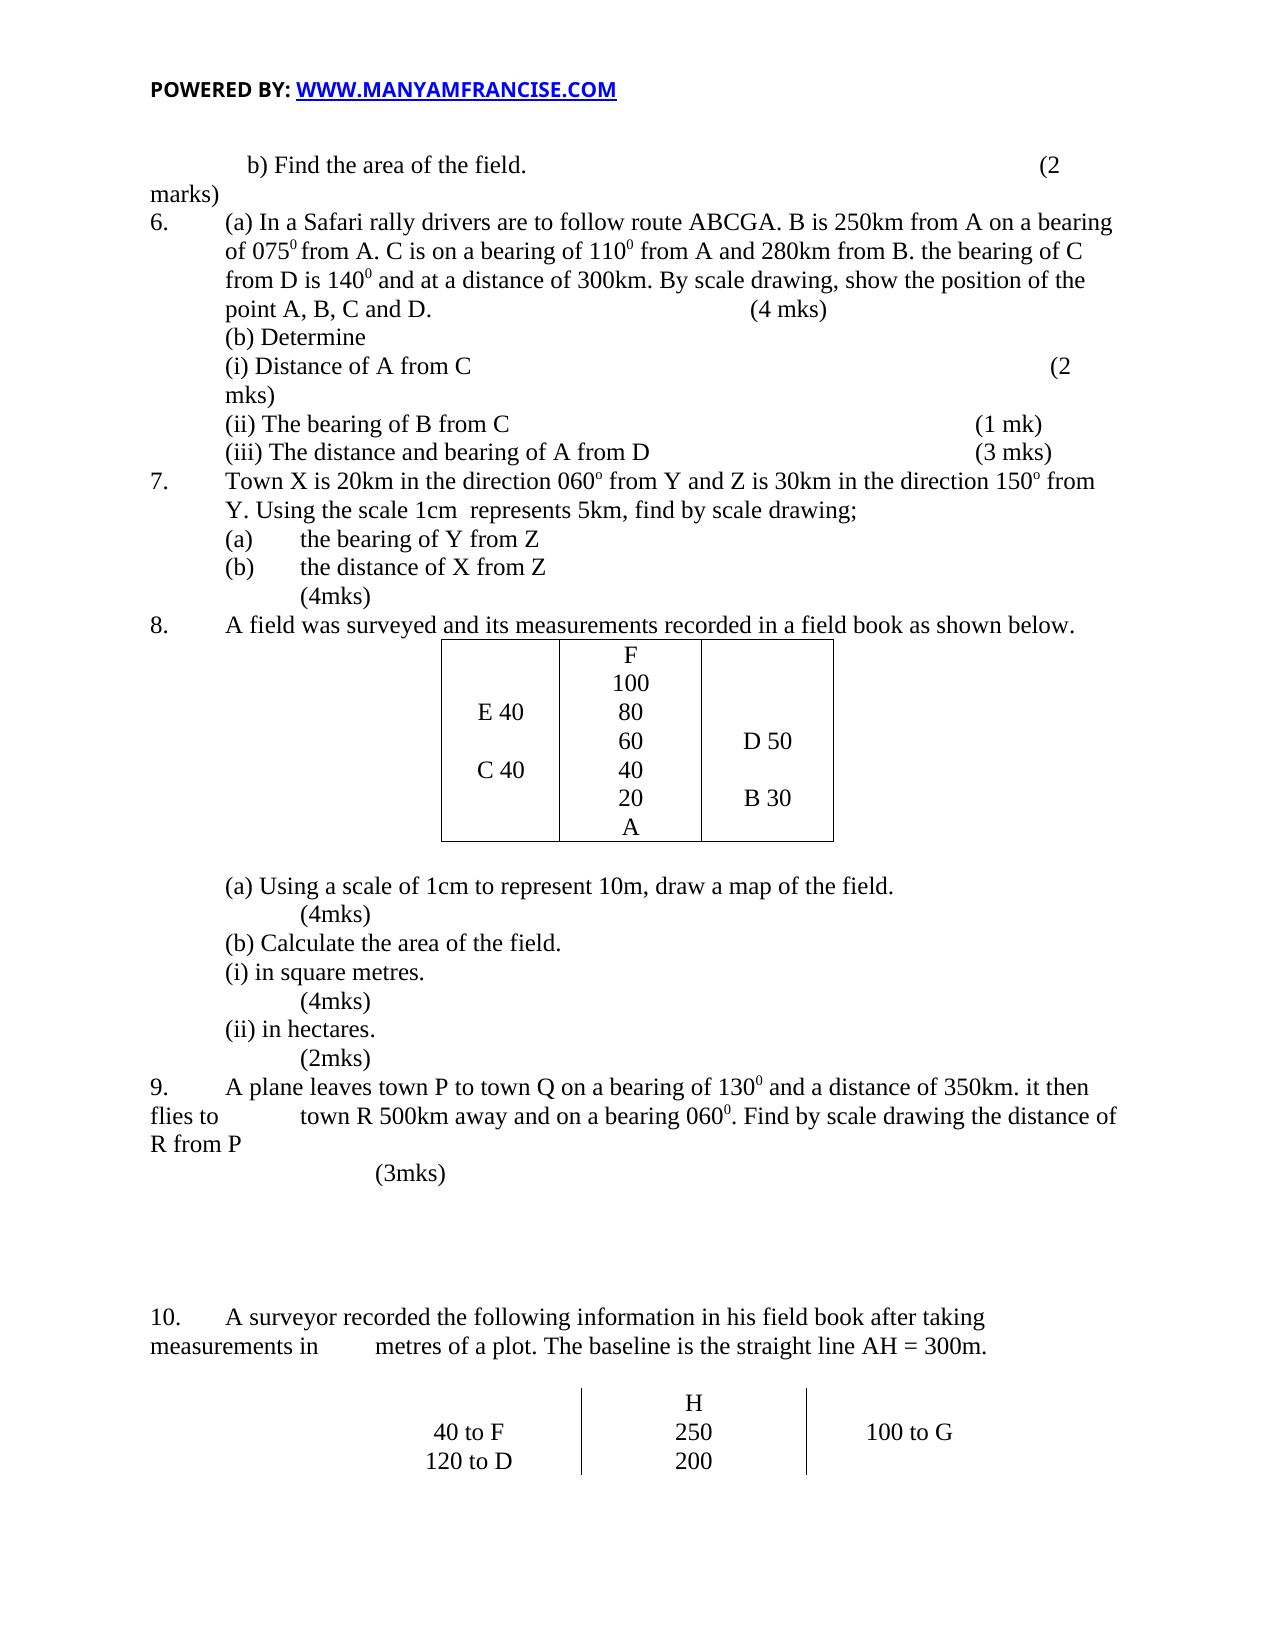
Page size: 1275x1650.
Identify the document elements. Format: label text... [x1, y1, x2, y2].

text 8. A field was surveyed and its measurements recorded in a field book as shown below. [150, 610, 1125, 639]
table_header H 250 200 180 100 A [582, 1388, 806, 1474]
text (ii) in hectares. (2mks) [225, 1014, 1125, 1072]
table_header 40 to F 120 to D [356, 1388, 581, 1474]
text 6. (a) In a Safari rally drivers are to follow route ABCGA. B is 250km from A on a bearing of 0750 from A. C is on a bearing of 1100 from A and 280km from B. the bearing of C from D is 1400 and at a distance of 300km. By scale drawing, show the position of the point A, B, C and D. (4 mks) [150, 207, 1125, 322]
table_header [807, 1388, 1012, 1474]
text 7. Town X is 20km in the direction 060o from Y and Z is 30km in the direction 150o from Y. Using the scale 1cm represents 5km, find by scale drawing; [150, 466, 1125, 524]
text (b) the distance of X from Z (4mks) [150, 552, 1125, 610]
text 9. A plane leaves town P to town Q on a bearing of 1300 and a distance of 350km. it then flies to town R 500km away and on a bearing 0600. Find by scale drawing the distance of R from P (3mks) [150, 1072, 1125, 1187]
text (i) in square metres. (4mks) [225, 957, 1125, 1014]
text (a) the bearing of Y from Z [150, 524, 1125, 552]
list (b) Determine [187, 322, 1125, 351]
text (b) Calculate the area of the field. [225, 928, 1125, 957]
text b) Find the area of the field. (2 marks) [150, 150, 1125, 207]
list (i) Distance of A from C (2 mks) [187, 351, 1125, 409]
table_header D 50 B 30 [702, 640, 833, 841]
list (iii) The distance and bearing of A from D (3 mks) [187, 437, 1125, 466]
table_header F 100 80 60 40 20 A [560, 640, 701, 841]
table_header E 40 C 40 [442, 640, 559, 841]
text 10. A surveyor recorded the following information in his field book after taking measurements in metres of a plot. The baseline is the straight line AH = 300m. [150, 1302, 1125, 1359]
list (ii) The bearing of B from C (1 mk) [187, 409, 1125, 437]
text (a) Using a scale of 1cm to represent 10m, draw a map of the field. (4mks) [225, 871, 1125, 928]
